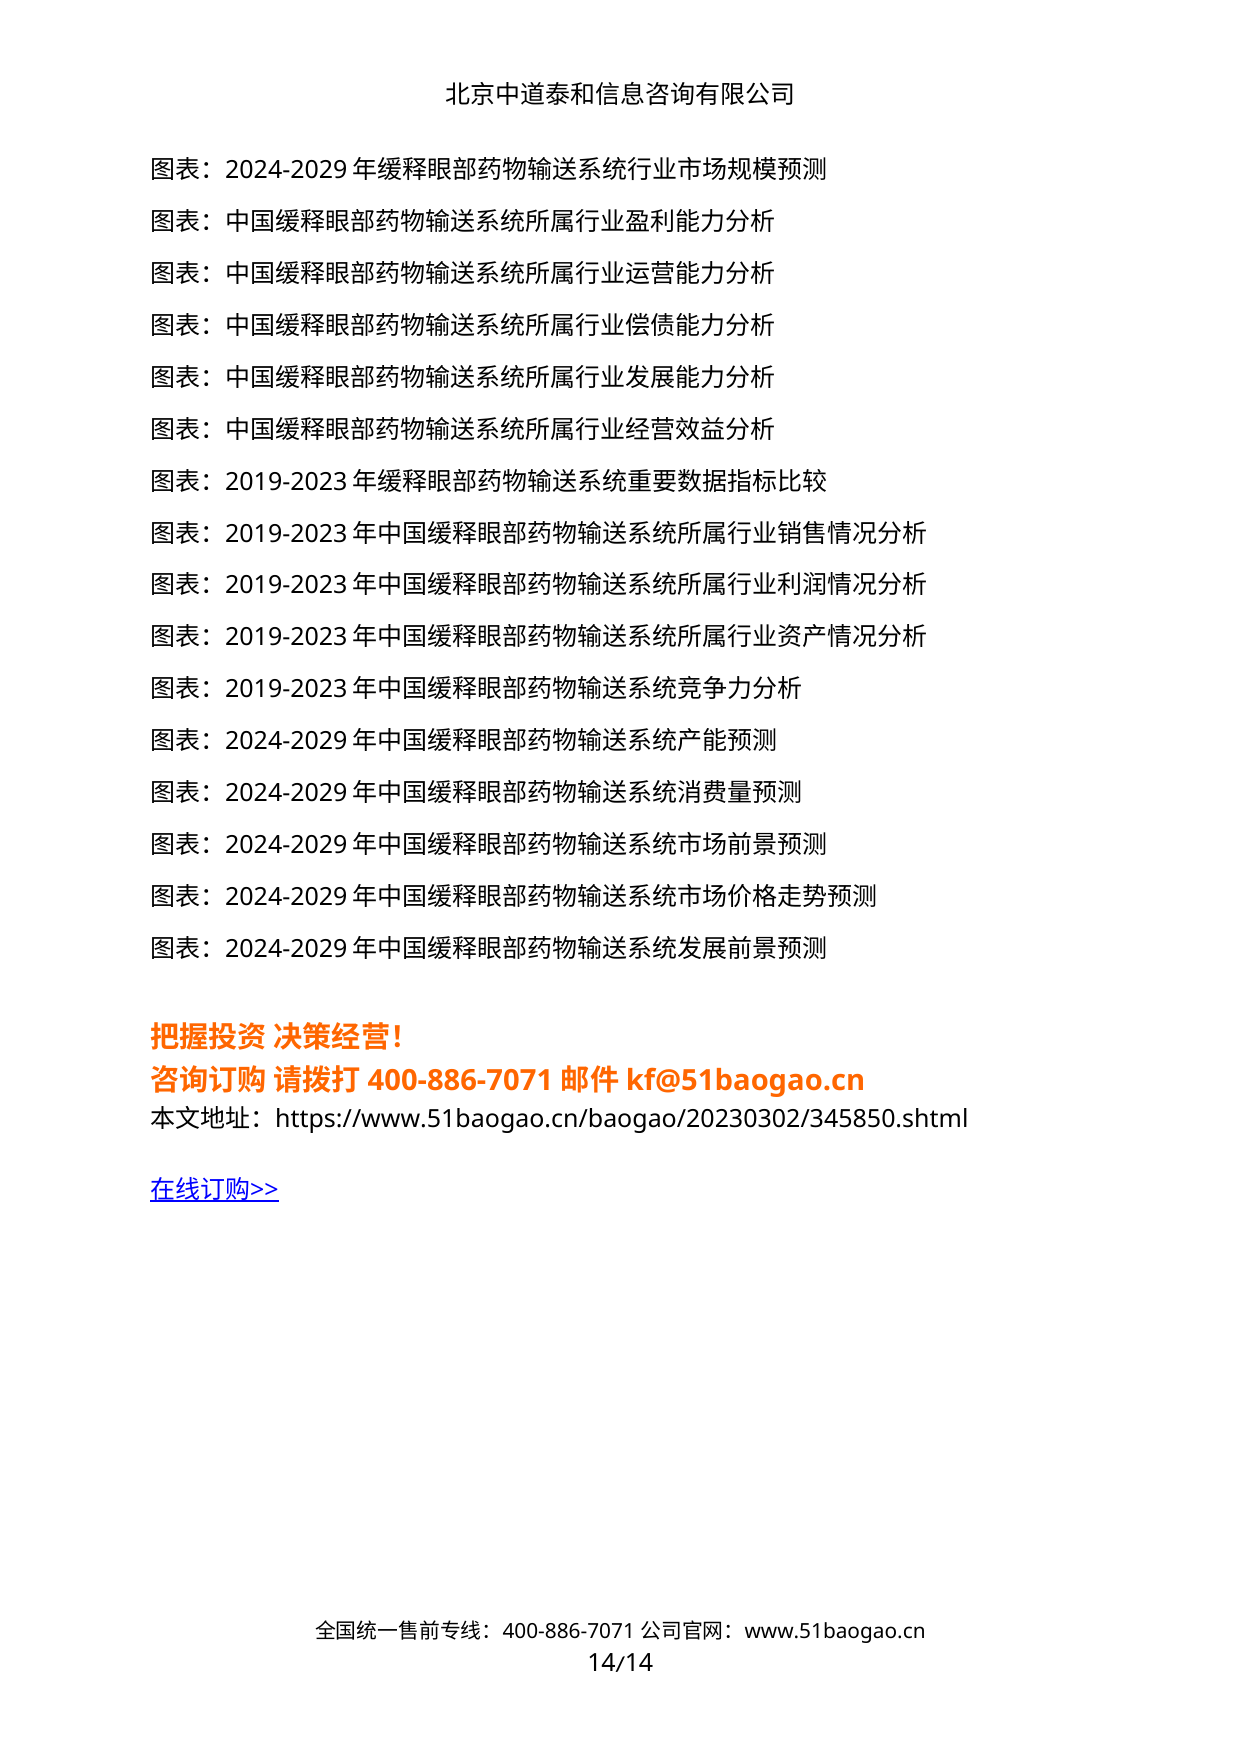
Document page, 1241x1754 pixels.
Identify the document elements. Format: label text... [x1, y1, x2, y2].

text 把握投资 决策经营！咨询订购 请拨打 400-886-7071 邮件 kf@51baogao.cn本文地址：https://www.51baogao.cn/baogao/20230302/345850.shtml [150, 980, 1090, 1135]
text 图表：中国缓释眼部药物输送系统所属行业运营能力分析 [150, 254, 1090, 290]
text 图表：2024-2029年中国缓释眼部药物输送系统发展前景预测 [150, 928, 1090, 964]
text 图表：2019-2023年中国缓释眼部药物输送系统所属行业资产情况分析 [150, 617, 1090, 653]
text 图表：2024-2029年中国缓释眼部药物输送系统市场价格走势预测 [150, 876, 1090, 912]
text 图表：中国缓释眼部药物输送系统所属行业发展能力分析 [150, 357, 1090, 394]
text 图表：2024-2029年缓释眼部药物输送系统行业市场规模预测 [150, 150, 1090, 186]
text 图表：2019-2023年中国缓释眼部药物输送系统所属行业利润情况分析 [150, 565, 1090, 601]
text 在线订购>> [150, 1135, 1090, 1205]
text 图表：2019-2023年中国缓释眼部药物输送系统所属行业销售情况分析 [150, 513, 1090, 549]
text 图表：2024-2029年中国缓释眼部药物输送系统产能预测 [150, 721, 1090, 757]
text 图表：2024-2029年中国缓释眼部药物输送系统消费量预测 [150, 772, 1090, 809]
text 图表：中国缓释眼部药物输送系统所属行业偿债能力分析 [150, 306, 1090, 342]
text 图表：2024-2029年中国缓释眼部药物输送系统市场前景预测 [150, 824, 1090, 861]
text 图表：2019-2023年缓释眼部药物输送系统重要数据指标比较 [150, 461, 1090, 497]
text 图表：中国缓释眼部药物输送系统所属行业经营效益分析 [150, 409, 1090, 446]
text 图表：中国缓释眼部药物输送系统所属行业盈利能力分析 [150, 202, 1090, 238]
text 图表：2019-2023年中国缓释眼部药物输送系统竞争力分析 [150, 669, 1090, 705]
